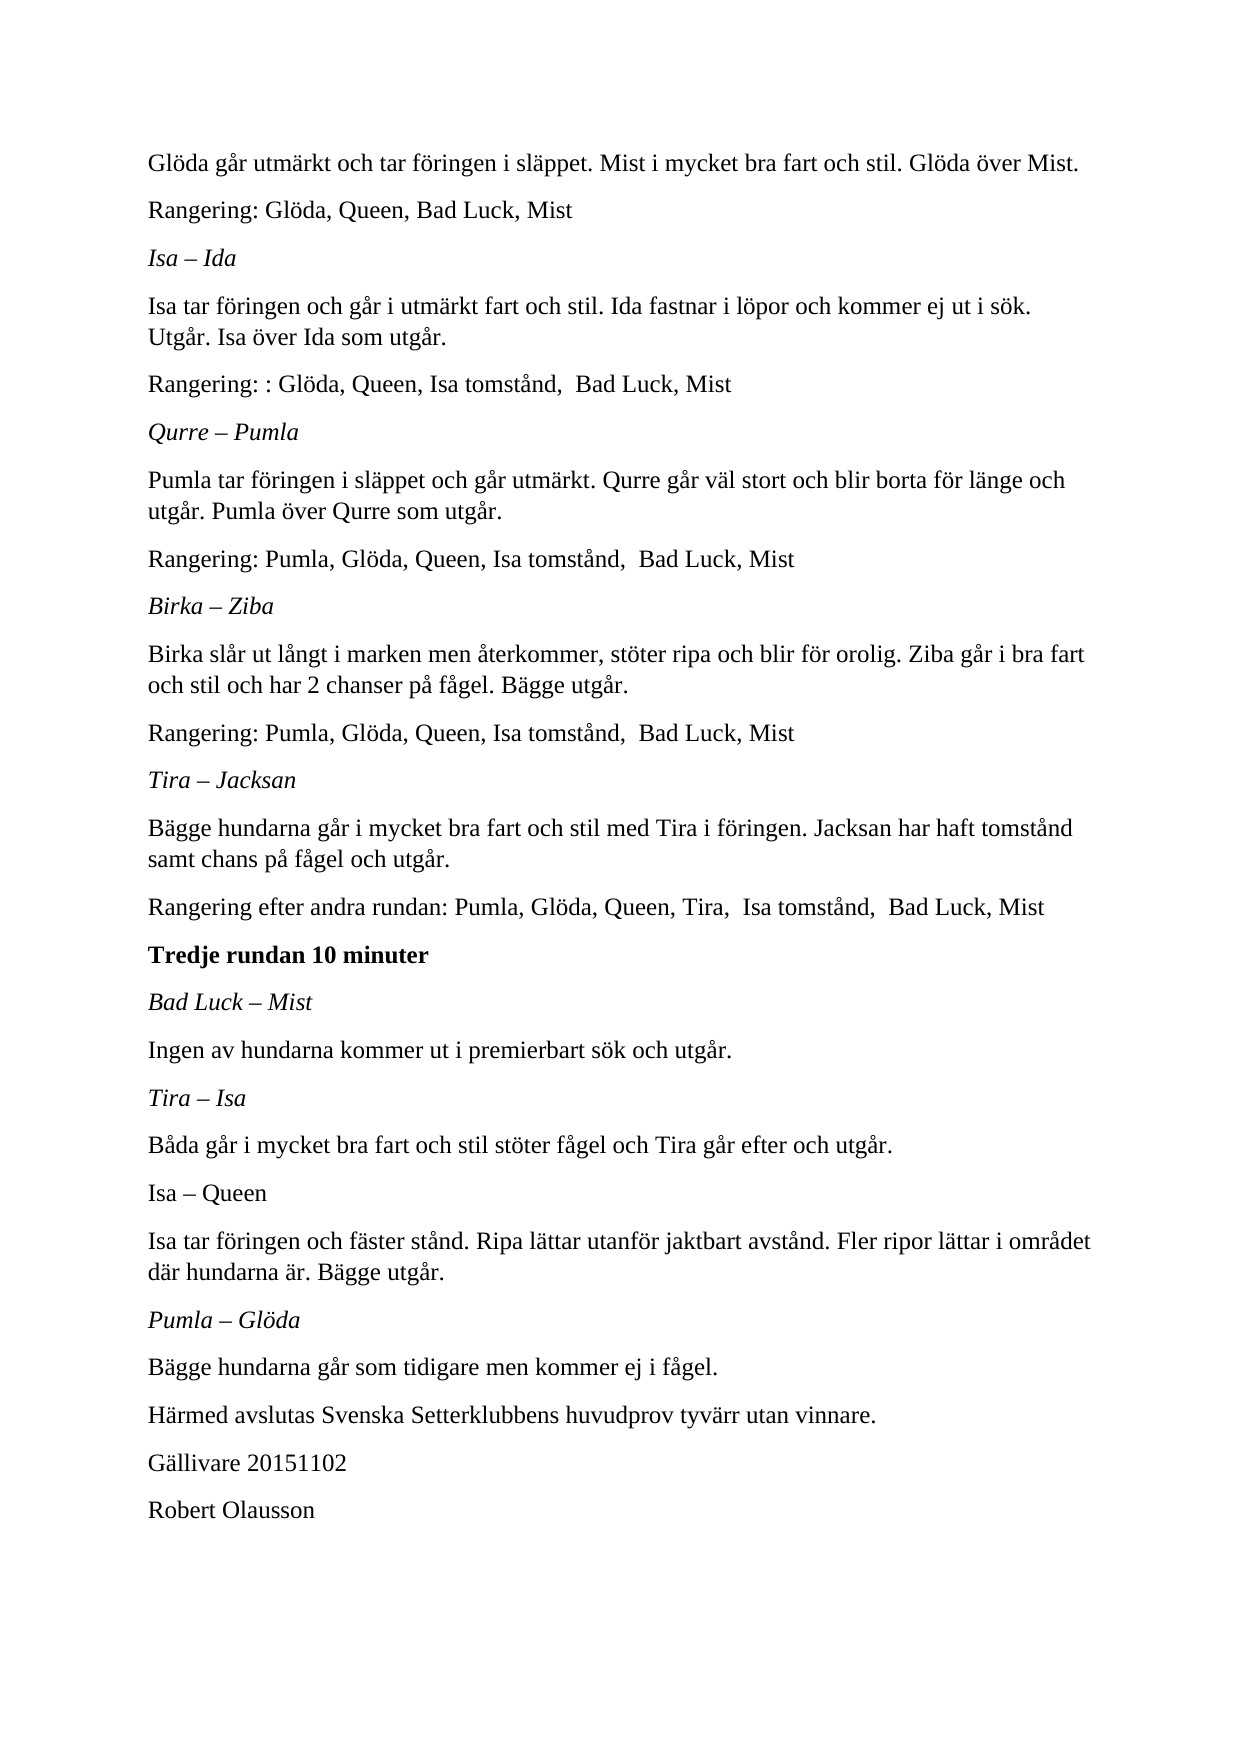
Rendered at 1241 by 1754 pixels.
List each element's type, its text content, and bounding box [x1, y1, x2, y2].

text Birka slår ut långt i marken men återkommer, stöter ripa och blir för orolig. Ziba går i bra fart och stil och har 2 chanser på fågel. Bägge utgår. [148, 639, 1093, 699]
text Glöda går utmärkt och tar föringen i släppet. Mist i mycket bra fart och stil. Glöda över Mist. [148, 148, 1093, 176]
text Bägge hundarna går i mycket bra fart och stil med Tira i föringen. Jacksan har haft tomstånd samt chans på fågel och utgår. [148, 813, 1093, 873]
text Rangering: Pumla, Glöda, Queen, Isa tomstånd, Bad Luck, Mist [148, 718, 1093, 747]
text Ingen av hundarna kommer ut i premierbart sök och utgår. [148, 1035, 1093, 1064]
text Bägge hundarna går som tidigare men kommer ej i fågel. [148, 1352, 1093, 1381]
text Pumla – Glöda [148, 1305, 1093, 1333]
text Tredje rundan 10 minuter [148, 940, 1093, 968]
text Isa – Ida [148, 243, 1093, 272]
text Tira – Jacksan [148, 766, 1093, 794]
text Isa tar föringen och går i utmärkt fart och stil. Ida fastnar i löpor och kommer ej ut i sök. Utgår. Isa över Ida som utgår. [148, 291, 1093, 351]
text Båda går i mycket bra fart och stil stöter fågel och Tira går efter och utgår. [148, 1131, 1093, 1159]
text Rangering: Pumla, Glöda, Queen, Isa tomstånd, Bad Luck, Mist [148, 544, 1093, 572]
text Isa tar föringen och fäster stånd. Ripa lättar utanför jaktbart avstånd. Fler ripor lättar i området där hundarna är. Bägge utgår. [148, 1226, 1093, 1286]
text Robert Olausson [148, 1496, 1093, 1524]
text Tira – Isa [148, 1083, 1093, 1112]
text Qurre – Pumla [148, 417, 1093, 446]
text Pumla tar föringen i släppet och går utmärkt. Qurre går väl stort och blir borta för länge och utgår. Pumla över Qurre som utgår. [148, 465, 1093, 525]
text Rangering: : Glöda, Queen, Isa tomstånd, Bad Luck, Mist [148, 369, 1093, 398]
text Gällivare 20151102 [148, 1448, 1093, 1477]
text Härmed avslutas Svenska Setterklubbens huvudprov tyvärr utan vinnare. [148, 1400, 1093, 1429]
text Rangering: Glöda, Queen, Bad Luck, Mist [148, 195, 1093, 224]
text Rangering efter andra rundan: Pumla, Glöda, Queen, Tira, Isa tomstånd, Bad Luck, Mist [148, 892, 1093, 921]
text Bad Luck – Mist [148, 987, 1093, 1016]
text Birka – Ziba [148, 591, 1093, 620]
text Isa – Queen [148, 1178, 1093, 1207]
